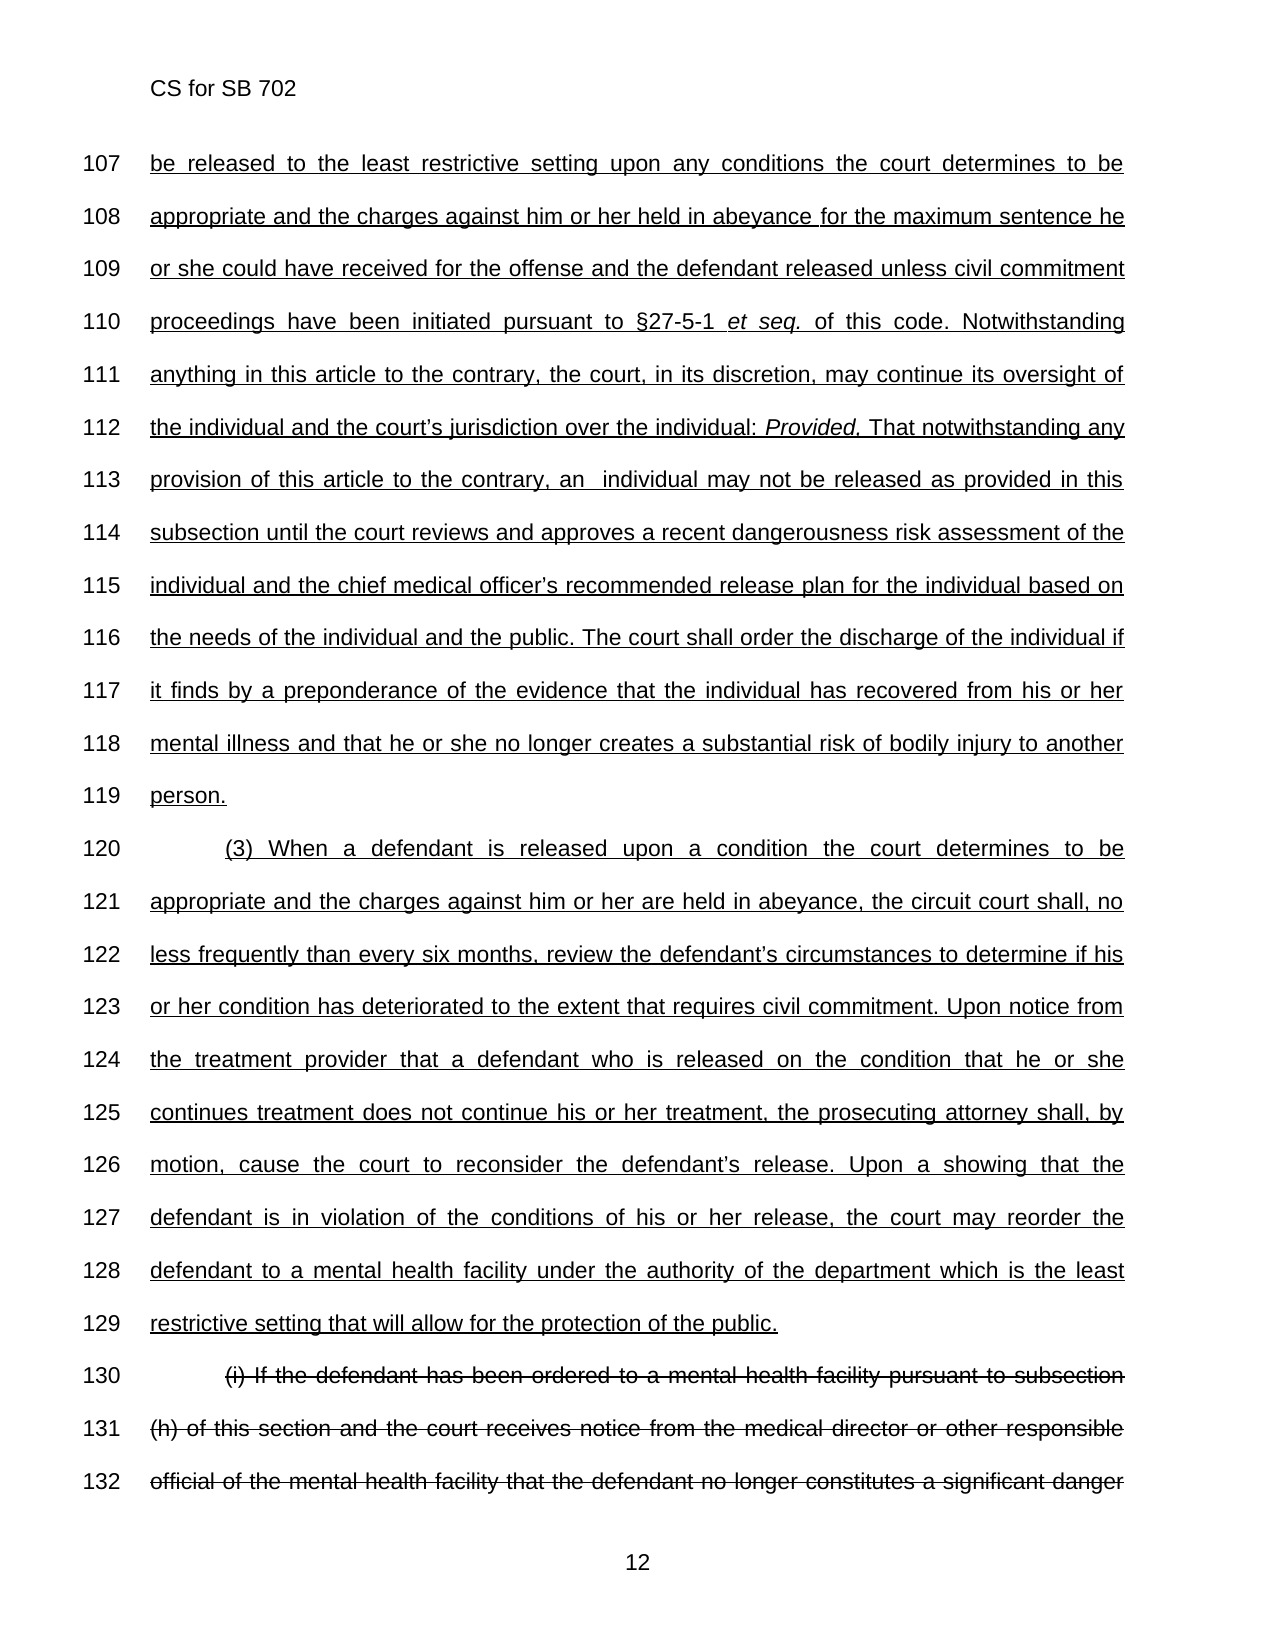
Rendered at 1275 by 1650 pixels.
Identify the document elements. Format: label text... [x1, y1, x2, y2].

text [150, 150, 1125, 278]
text (3) When a defendant is released upon a condition the court determines to be appropriate and the charges against him or her are held in abeyance, the circuit court shall, no less frequently than every six months, review the defendant’s circumstances to determine if his or her condition has deteriorated to the extent that requires civil commitment. Upon notice from the treatment provider that a defendant who is released on the condition that he or she continues treatment does not continue his or her treatment, the prosecuting attorney shall, by motion, cause the court to reconsider the defendant’s release. Upon a showing that the defendant is in violation of the conditions of his or her release, the court may reorder the defendant to a mental health facility under the authority of the department which is the least restrictive setting that will allow for the protection of the public. [150, 835, 1125, 1069]
text (3) When a defendant is released upon a condition the court determines to be appropriate and the charges against him or her are held in abeyance, the circuit court shall, no less frequently than every six months, review the defendant’s circumstances to determine if his or her condition has deteriorated to the extent that requires civil commitment. Upon notice from the treatment provider that a defendant who is released on the condition that he or she continues treatment does not continue his or her treatment, the prosecuting attorney shall, by motion, cause the court to reconsider the defendant’s release. Upon a showing that the defendant is in violation of the conditions of his or her release, the court may reorder the defendant to a mental health facility under the authority of the department which is the least restrictive setting that will allow for the protection of the public. [150, 1070, 1125, 1174]
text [150, 1362, 1125, 1494]
